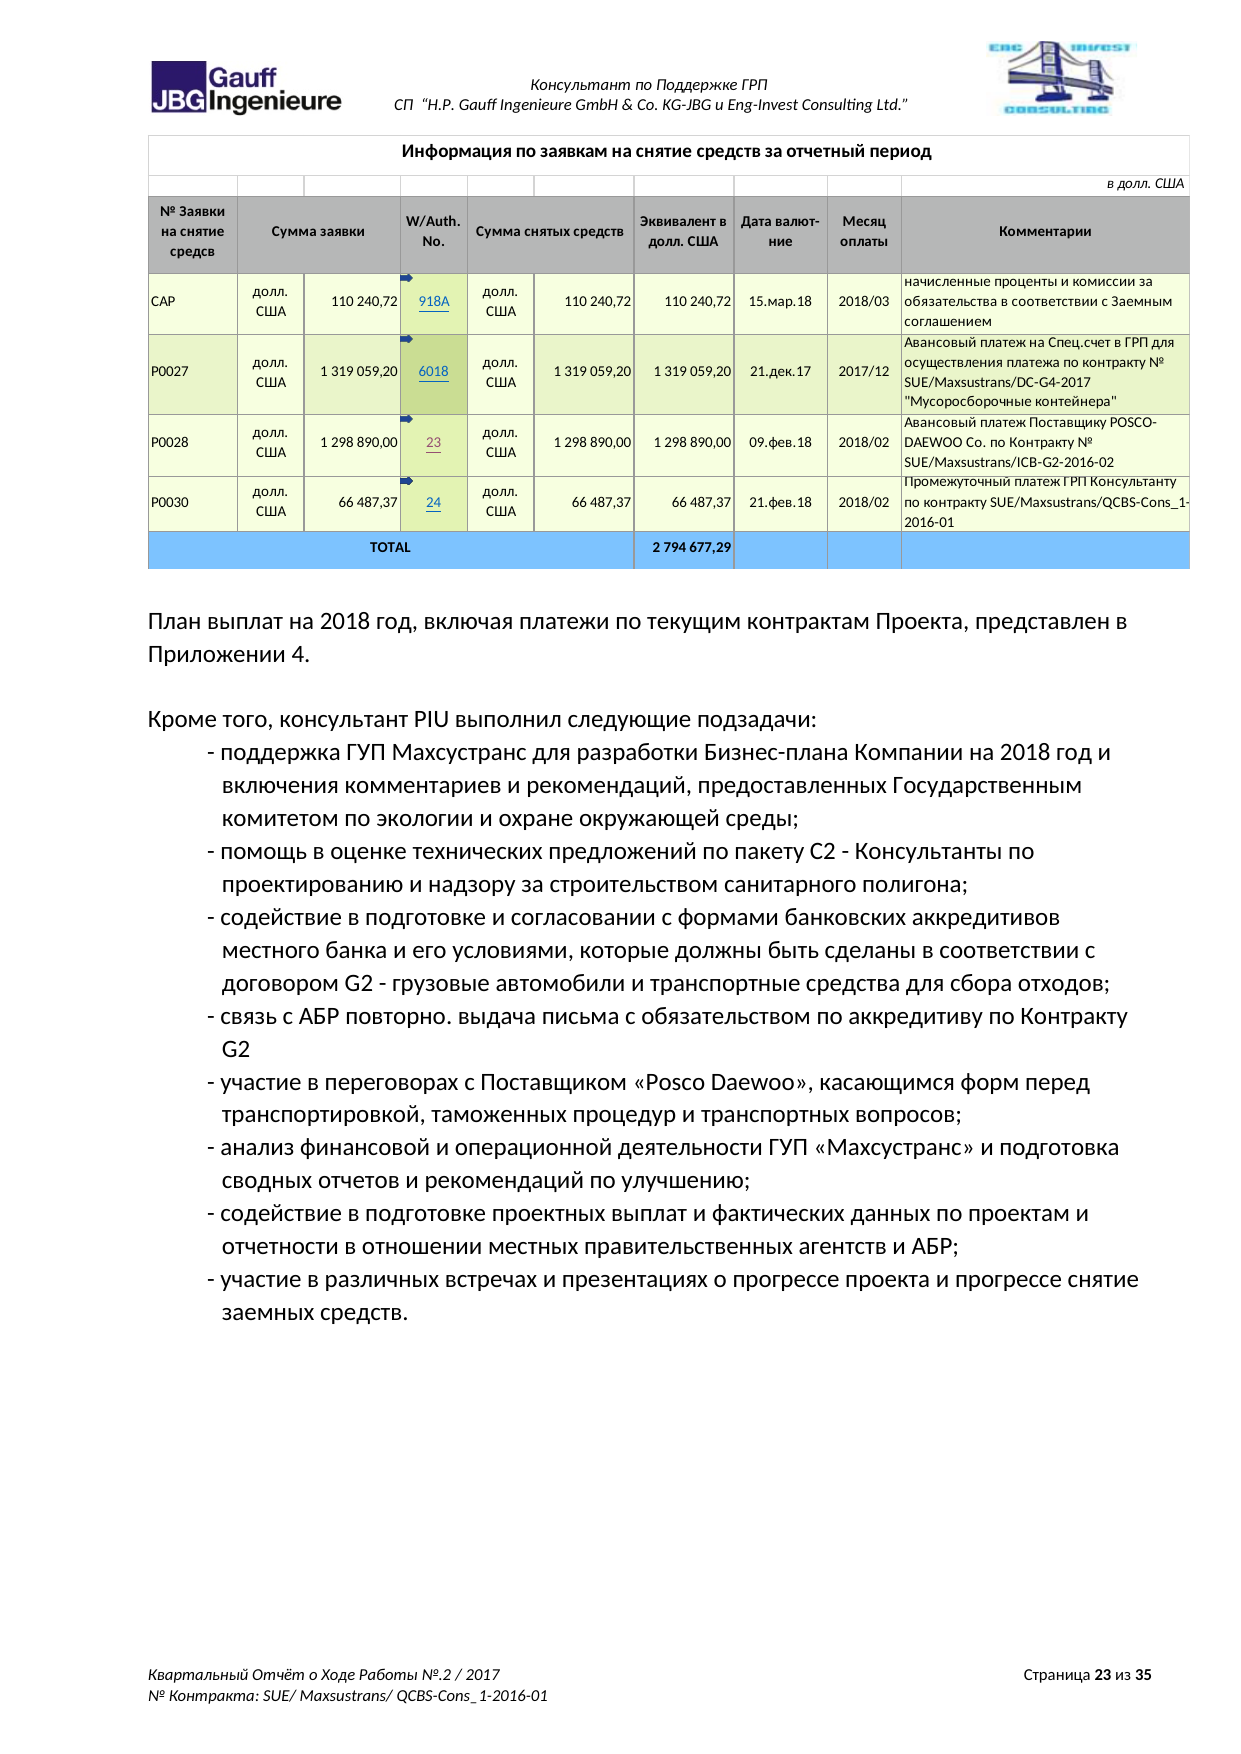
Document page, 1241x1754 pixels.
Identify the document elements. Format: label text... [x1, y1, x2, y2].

picture [986, 41, 1138, 116]
text - связь с АБР повторно. выдача письма с обязательством по аккредитиву по Контракту G2 [207, 1000, 1152, 1063]
text План выплат на 2018 год, включая платежи по текущим контрактам Проекта, представлен в Приложении 4. [148, 605, 1152, 668]
text - поддержка ГУП Махсустранс для разработки Бизнес-плана Компании на 2018 год и включения комментариев и рекомендаций, предоставленных Государственным комитетом по экологии и охране окружающей среды; [207, 737, 1152, 833]
text - участие в переговорах с Поставщиком «Posco Daewoo», касающимся форм перед транспортировкой, таможенных процедур и транспортных вопросов; [207, 1066, 1152, 1129]
text - содействие в подготовке проектных выплат и фактических данных по проектам и отчетности в отношении местных правительственных агентств и АБР; [207, 1197, 1152, 1261]
text - помощь в оценке технических предложений по пакету C2 - Консультанты по проектированию и надзору за строительством санитарного полигона; [207, 835, 1152, 899]
text - анализ финансовой и операционной деятельности ГУП «Махсустранс» и подготовка сводных отчетов и рекомендаций по улучшению; [207, 1132, 1152, 1195]
text - содействие в подготовке и согласовании с формами банковских аккредитивов местного банка и его условиями, которые должны быть сделаны в соответствии с договором G2 - грузовые автомобили и транспортные средства для сбора отходов; [207, 901, 1152, 997]
picture [148, 61, 346, 116]
text Кроме того, консультант PIU выполнил следующие подзадачи: [148, 704, 1152, 734]
text - участие в различных встречах и презентациях о прогрессе проекта и прогрессе снятие заемных средств. [207, 1263, 1152, 1327]
